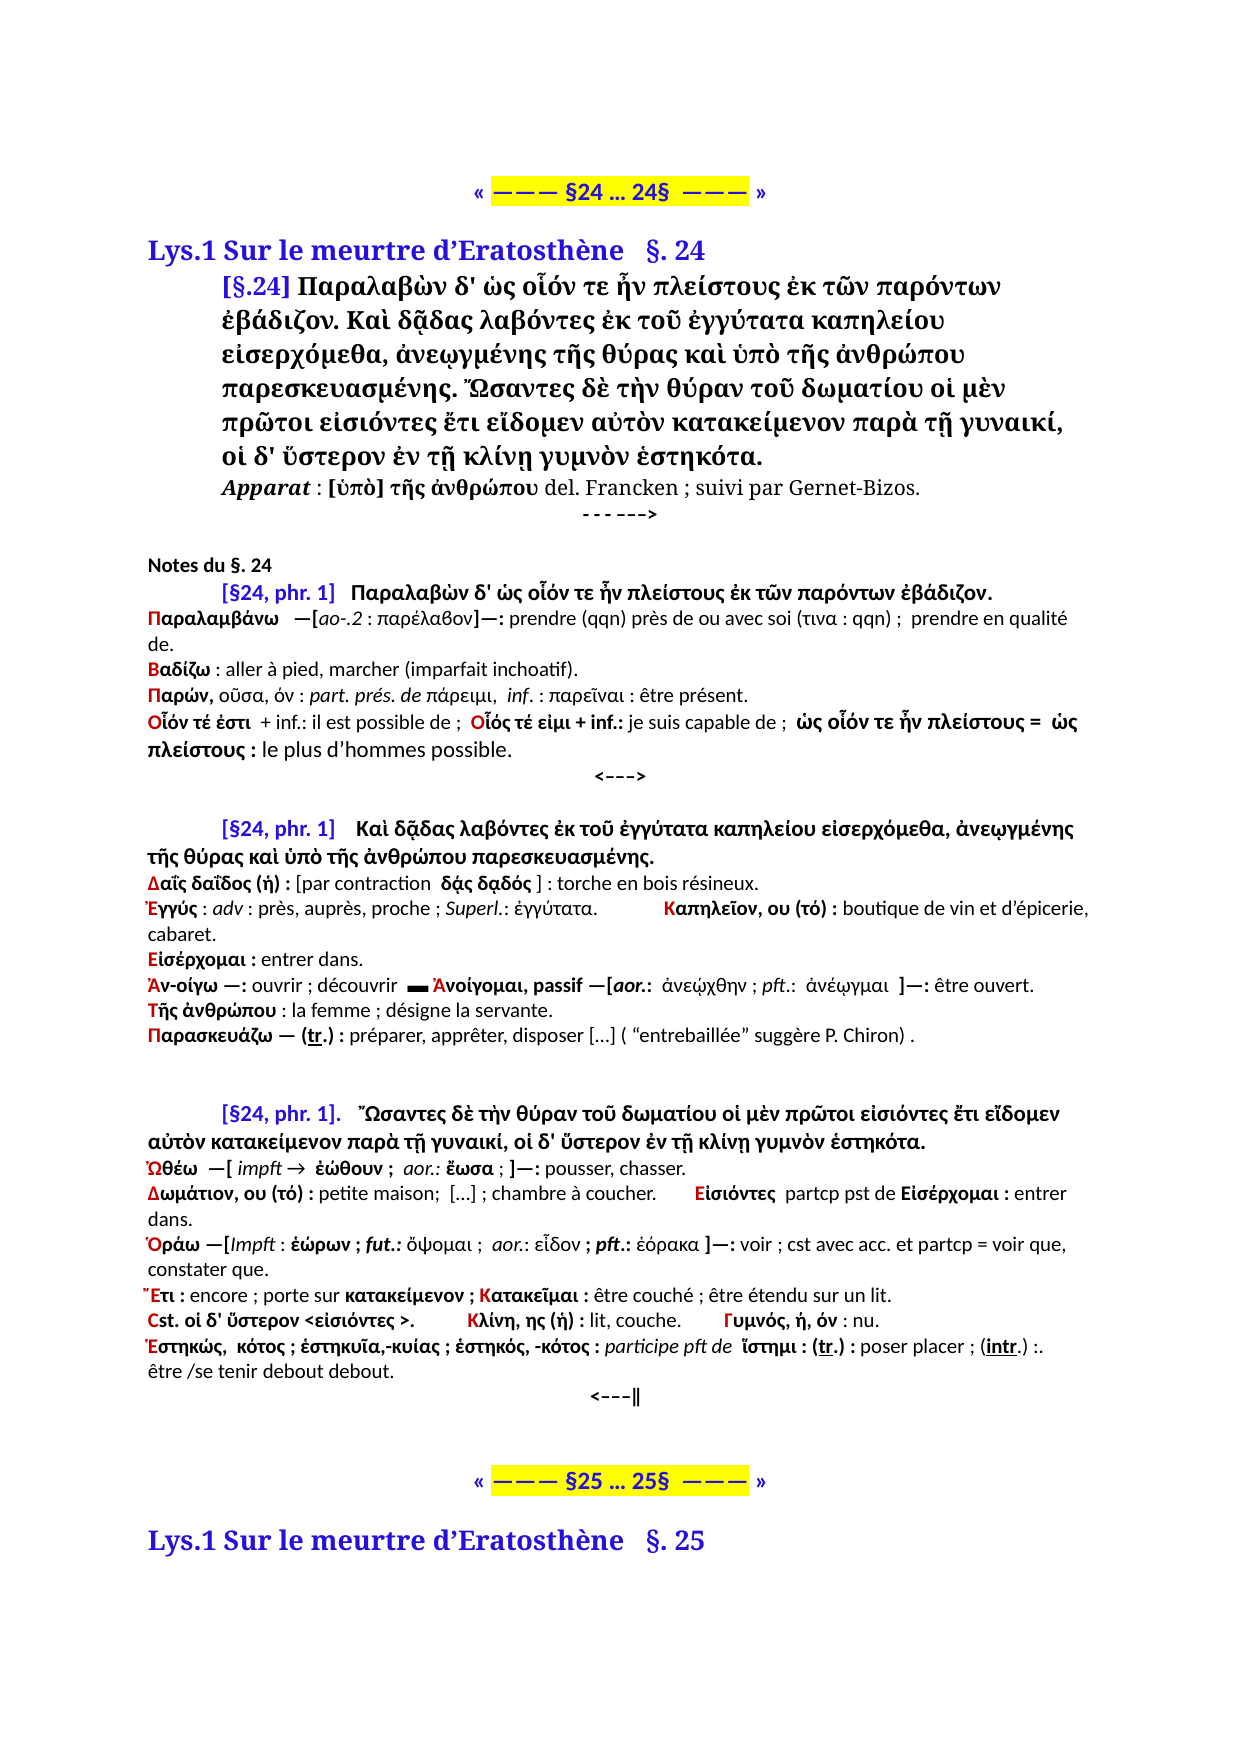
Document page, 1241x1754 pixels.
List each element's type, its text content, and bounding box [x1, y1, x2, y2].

text Lys.1 Sur le meurtre d’Eratosthène §. 25 [148, 1521, 1093, 1558]
text « ——— §24 … 24§ ——— » [749, 176, 1093, 206]
text παρών, οῦσα, όν : part. prés. de πάρειμι, inf. : παρεῖναι : être présent. [148, 682, 1093, 707]
text <–––> [148, 763, 1093, 789]
text Ἑστηκώς, κότος ; ἑστηκυῖα,-κυίας ; ἑστηκός, -κότος : participe pft de ἵστημι : (tr.) : poser placer ; (intr.) :. être /se tenir debout debout. [148, 1333, 1093, 1384]
text « ——— §25 … 25§ ——— » [148, 1465, 491, 1496]
text δωμάτιον, ου (τό) : petite maison; […] ; chambre à coucher. εἰσιόντες partcp pst de Εἰσέρχομαι : entrer dans. [148, 1180, 1093, 1231]
text <–––‖ [148, 1384, 1093, 1409]
text « ——— §24 … 24§ ——— » [148, 176, 491, 206]
text τῆς ἀνθρώπου : la femme ; désigne la servante. [148, 997, 1093, 1023]
text Ὁράω —[Impft : ἑώρων ; fut.: ὄψομαι ; aor.: εἶδον ; pft.: ἑόρακα ]—: voir ; cst avec acc. et partcp = voir que, constater que. [148, 1231, 1093, 1282]
text [§24, phr. 1] Καὶ δᾷδας λαβόντες ἐκ τοῦ ἐγγύτατα καπηλείου εἰσερχόμεθα, ἀνεῳγμένης τῆς θύρας καὶ ὑπὸ τῆς ἀνθρώπου παρεσκευασμένης. [148, 814, 1093, 870]
text Εἰσέρχομαι : entrer dans. [148, 946, 1093, 972]
text Cst. οἱ δ' ὕστερον <εἰσιόντες >. Κλίνη, ης (ἡ) : lit, couche. Γυμνός, ή, όν : nu. [148, 1307, 1093, 1333]
text Ἀν-οίγω —: ouvrir ; découvrir ▬ Ἀνοίγομαι, passif —[aor.: ἀνεῴχθην ; pft.: ἀνέῳγμαι ]—: être ouvert. [148, 972, 1093, 997]
text Βαδίζω : aller à pied, marcher (imparfait inchoatif). [148, 656, 1093, 682]
text « ——— §25 … 25§ ——— » [749, 1465, 1093, 1496]
text [§.24] Παραλαβὼν δ' ὡς οἷόν τε ἦν πλείστους ἐκ τῶν παρόντων ἐβάδιζον. Καὶ δᾷδας λαβόντες ἐκ τοῦ ἐγγύτατα καπηλείου εἰσερχόμεθα, ἀνεῳγμένης τῆς θύρας καὶ ὑπὸ τῆς ἀνθρώπου παρεσκευασμένης. Ὤσαντες δὲ τὴν θύραν τοῦ δωματίου οἱ μὲν πρῶτοι εἰσιόντες ἔτι εἴδομεν αὐτὸν κατακείμενον παρὰ τῇ γυναικί, οἱ δ' ὕστερον ἐν τῇ κλίνῃ γυμνὸν ἑστηκότα. [221, 268, 1093, 473]
text Ἔτι : encore ; porte sur κατακείμενον ; Κατακεῖμαι : être couché ; être étendu sur un lit. [148, 1282, 1093, 1307]
text [§24, phr. 1] Παραλαβὼν δ' ὡς οἷόν τε ἦν πλείστους ἐκ τῶν παρόντων ἐβάδιζον. [148, 578, 1093, 606]
text Παρασκευάζω — (tr.) : préparer, apprêter, disposer […] ( “entrebaillée” suggère P. Chiron) . [148, 1023, 1093, 1048]
text Οἷόν τέ ἐστι + inf.: il est possible de ; Οἷός τέ εἰμι + inf.: je suis capable de ; ὡς οἷόν τε ἦν πλείστους = ὡς πλείστους : le plus d’hommes possible. [148, 707, 1093, 763]
text [§24, phr. 1]. Ὤσαντες δὲ τὴν θύραν τοῦ δωματίου οἱ μὲν πρῶτοι εἰσιόντες ἔτι εἴδομεν αὐτὸν κατακείμενον παρὰ τῇ γυναικί, οἱ δ' ὕστερον ἐν τῇ κλίνῃ γυμνὸν ἑστηκότα. [148, 1099, 1093, 1155]
text Παραλαμβάνω —[ao-.2 : παρέλαϐον]—: prendre (qqn) près de ou avec soi (τινα : qqn) ; prendre en qualité de. [148, 606, 1093, 656]
text Ὠθέω —[ impft → ἐώθουν ; aor.: ἔωσα ; ]—: pousser, chasser. [148, 1155, 1093, 1180]
text Notes du §. 24 [148, 552, 1093, 578]
text Δαΐς δαΐδος (ἡ) : [par contraction δᾴς δᾳδός ] : torche en bois résineux. [148, 870, 1093, 896]
text Ἐγγύς : adv : près, auprès, proche ; Superl.: ἐγγύτατα. Καπηλεῖον, ου (τό) : boutique de vin et d’épicerie, cabaret. [148, 896, 1093, 946]
text Apparat : [ὑπὸ] τῆς ἀνθρώπου del. Francken ; suivi par Gernet-Bizos. [221, 473, 1093, 501]
text Lys.1 Sur le meurtre d’Eratosthène §. 24 [148, 232, 1093, 268]
text - - - –––> [148, 501, 1093, 527]
